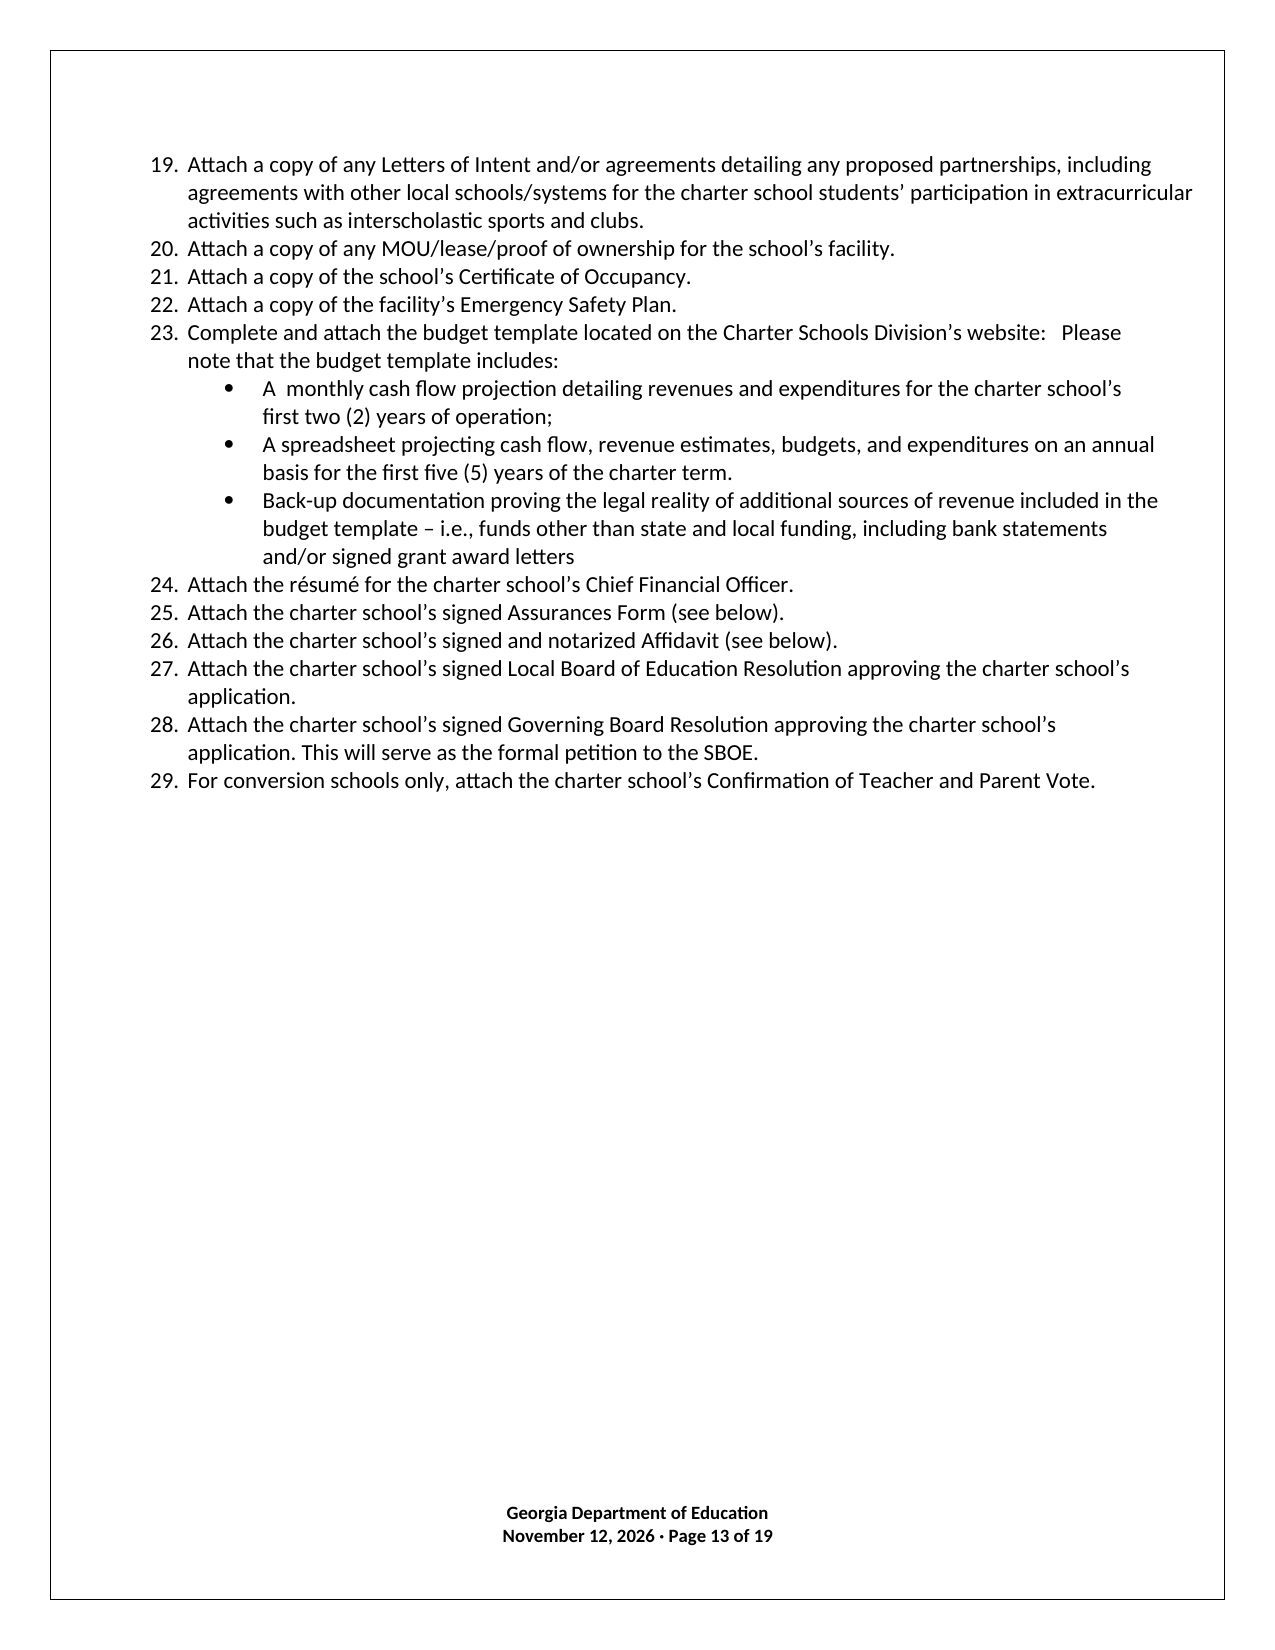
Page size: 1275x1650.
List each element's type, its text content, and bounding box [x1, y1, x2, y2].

list A spreadsheet projecting cash flow, revenue estimates, budgets, and expenditures on an annual basis for the first five (5) years of the charter term. [225, 430, 1162, 486]
list Attach the charter school’s signed Governing Board Resolution approving the charter school’s application. This will serve as the formal petition to the SBOE. [150, 710, 1162, 766]
list For conversion schools only, attach the charter school’s Confirmation of Teacher and Parent Vote. [150, 766, 1162, 794]
list Attach the charter school’s signed Local Board of Education Resolution approving the charter school’s application. [150, 654, 1162, 710]
list Back-up documentation proving the legal reality of additional sources of revenue included in the budget template – i.e., funds other than state and local funding, including bank statements and/or signed grant award letters [225, 486, 1162, 570]
list Attach a copy of any MOU/lease/proof of ownership for the school’s facility. [150, 234, 1162, 262]
list A monthly cash flow projection detailing revenues and expenditures for the charter school’s first two (2) years of operation; [225, 374, 1162, 430]
list Attach a copy of the facility’s Emergency Safety Plan. [150, 290, 1162, 318]
list Attach a copy of the school’s Certificate of Occupancy. [150, 262, 1162, 290]
list Attach the charter school’s signed and notarized Affidavit (see below). [150, 626, 1162, 654]
list Complete and attach the budget template located on the Charter Schools Division’s website: Please note that the budget template includes: [150, 318, 1162, 374]
list Attach the résumé for the charter school’s Chief Financial Officer. [150, 570, 1162, 598]
list Attach a copy of any Letters of Intent and/or agreements detailing any proposed partnerships, including agreements with other local schools/systems for the charter school students’ participation in extracurricular activities such as interscholastic sports and clubs. [112, 150, 1162, 234]
list Attach the charter school’s signed Assurances Form (see below). [150, 598, 1162, 626]
